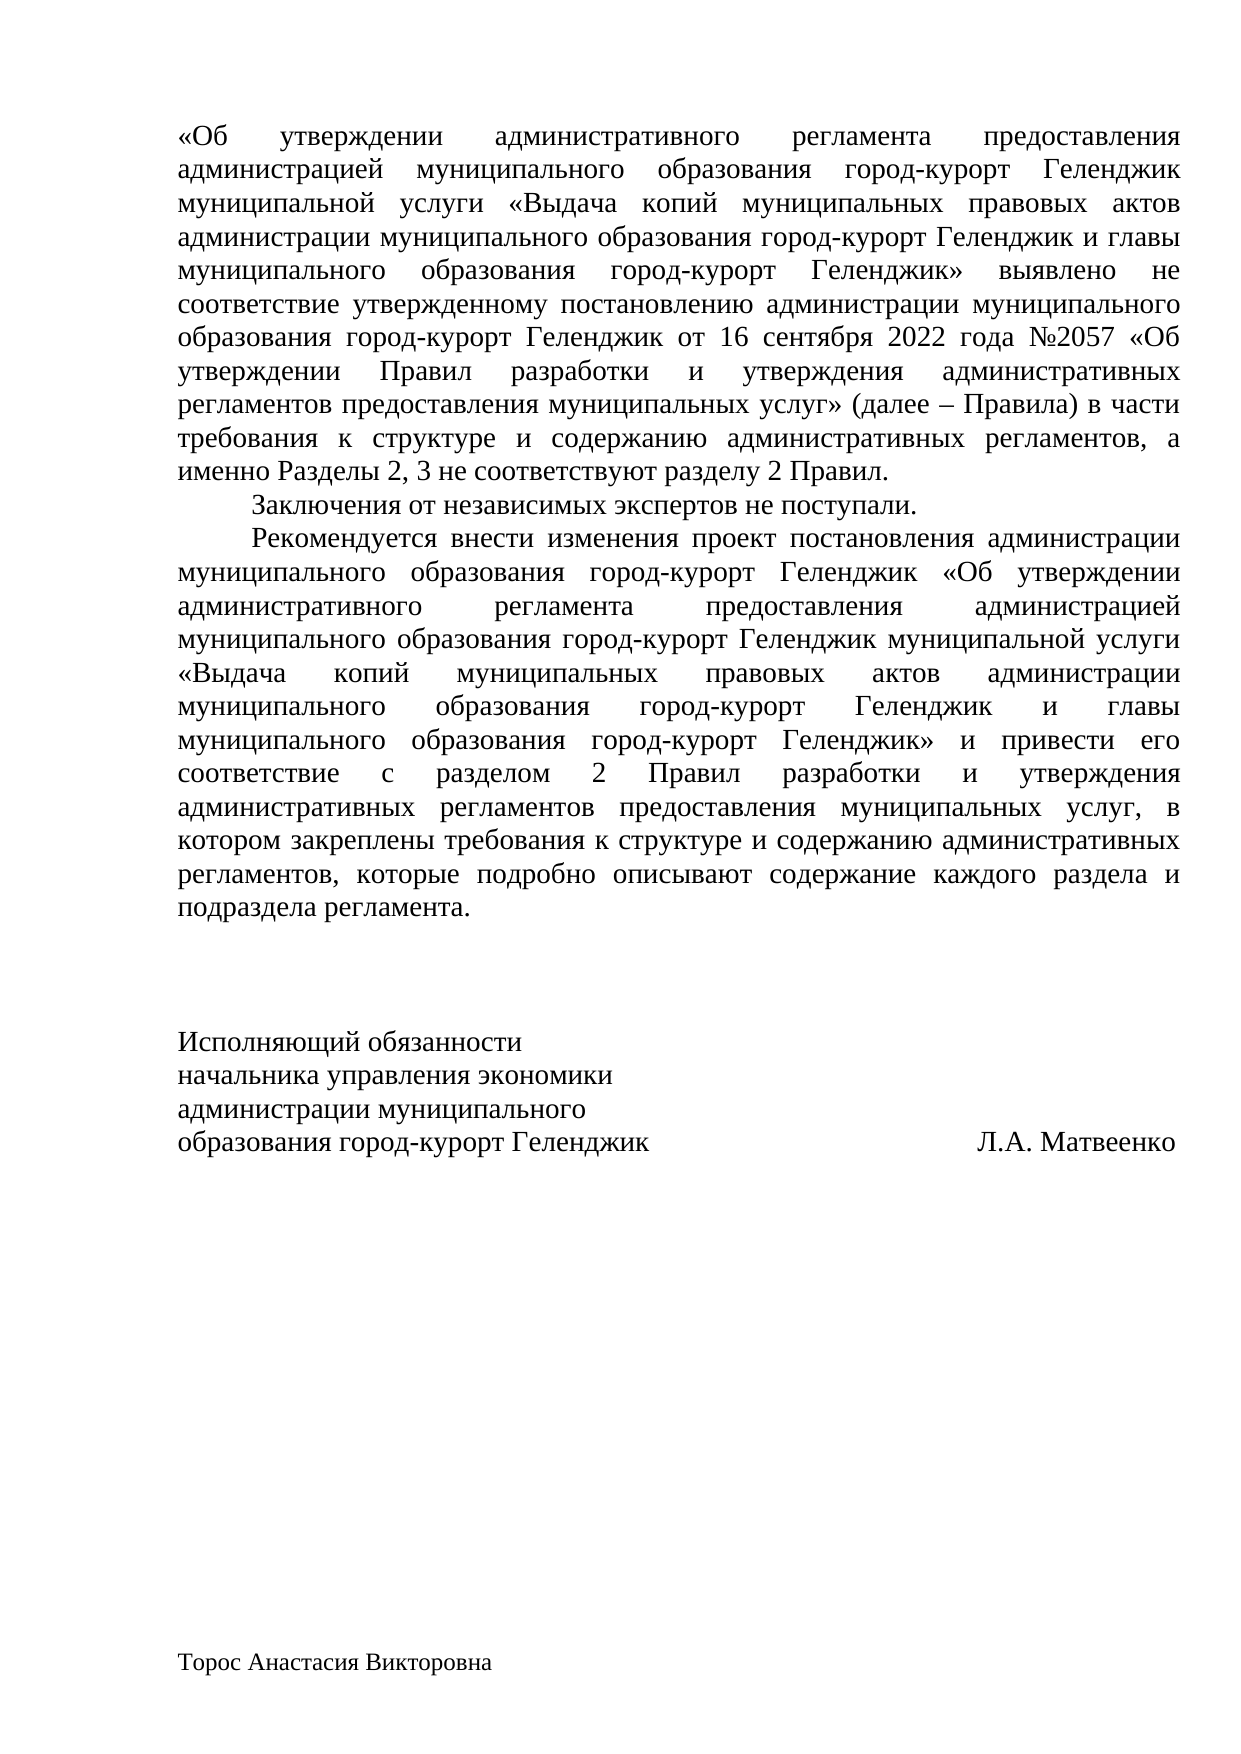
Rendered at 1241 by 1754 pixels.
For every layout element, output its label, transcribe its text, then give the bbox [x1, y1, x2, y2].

text начальника управления экономики [177, 1057, 1181, 1091]
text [177, 118, 1181, 487]
text Исполняющий обязанности [177, 1024, 1181, 1057]
text образования город-курорт Геленджик Л.А. Матвеенко [177, 1124, 1181, 1158]
text Заключения от независимых экспертов не поступали. [177, 487, 1181, 521]
text администрации муниципального [177, 1091, 1181, 1124]
text Рекомендуется внести изменения проект постановления администрации муниципального образования город-курорт Геленджик «Об утверждении административного регламента предоставления администрацией муниципального образования город-курорт Геленджик муниципальной услуги «Выдача копий муниципальных правовых актов администрации муниципального образования город-курорт Геленджик и главы муниципального образования город-курорт Геленджик» и привести его соответствие с разделом 2 Правил разработки и утверждения административных регламентов предоставления муниципальных услуг, в котором закреплены требования к структуре и содержанию административных регламентов, которые подробно описывают содержание каждого раздела и подраздела регламента. [177, 521, 1181, 923]
text Торос Анастасия Викторовна [177, 1647, 1181, 1675]
